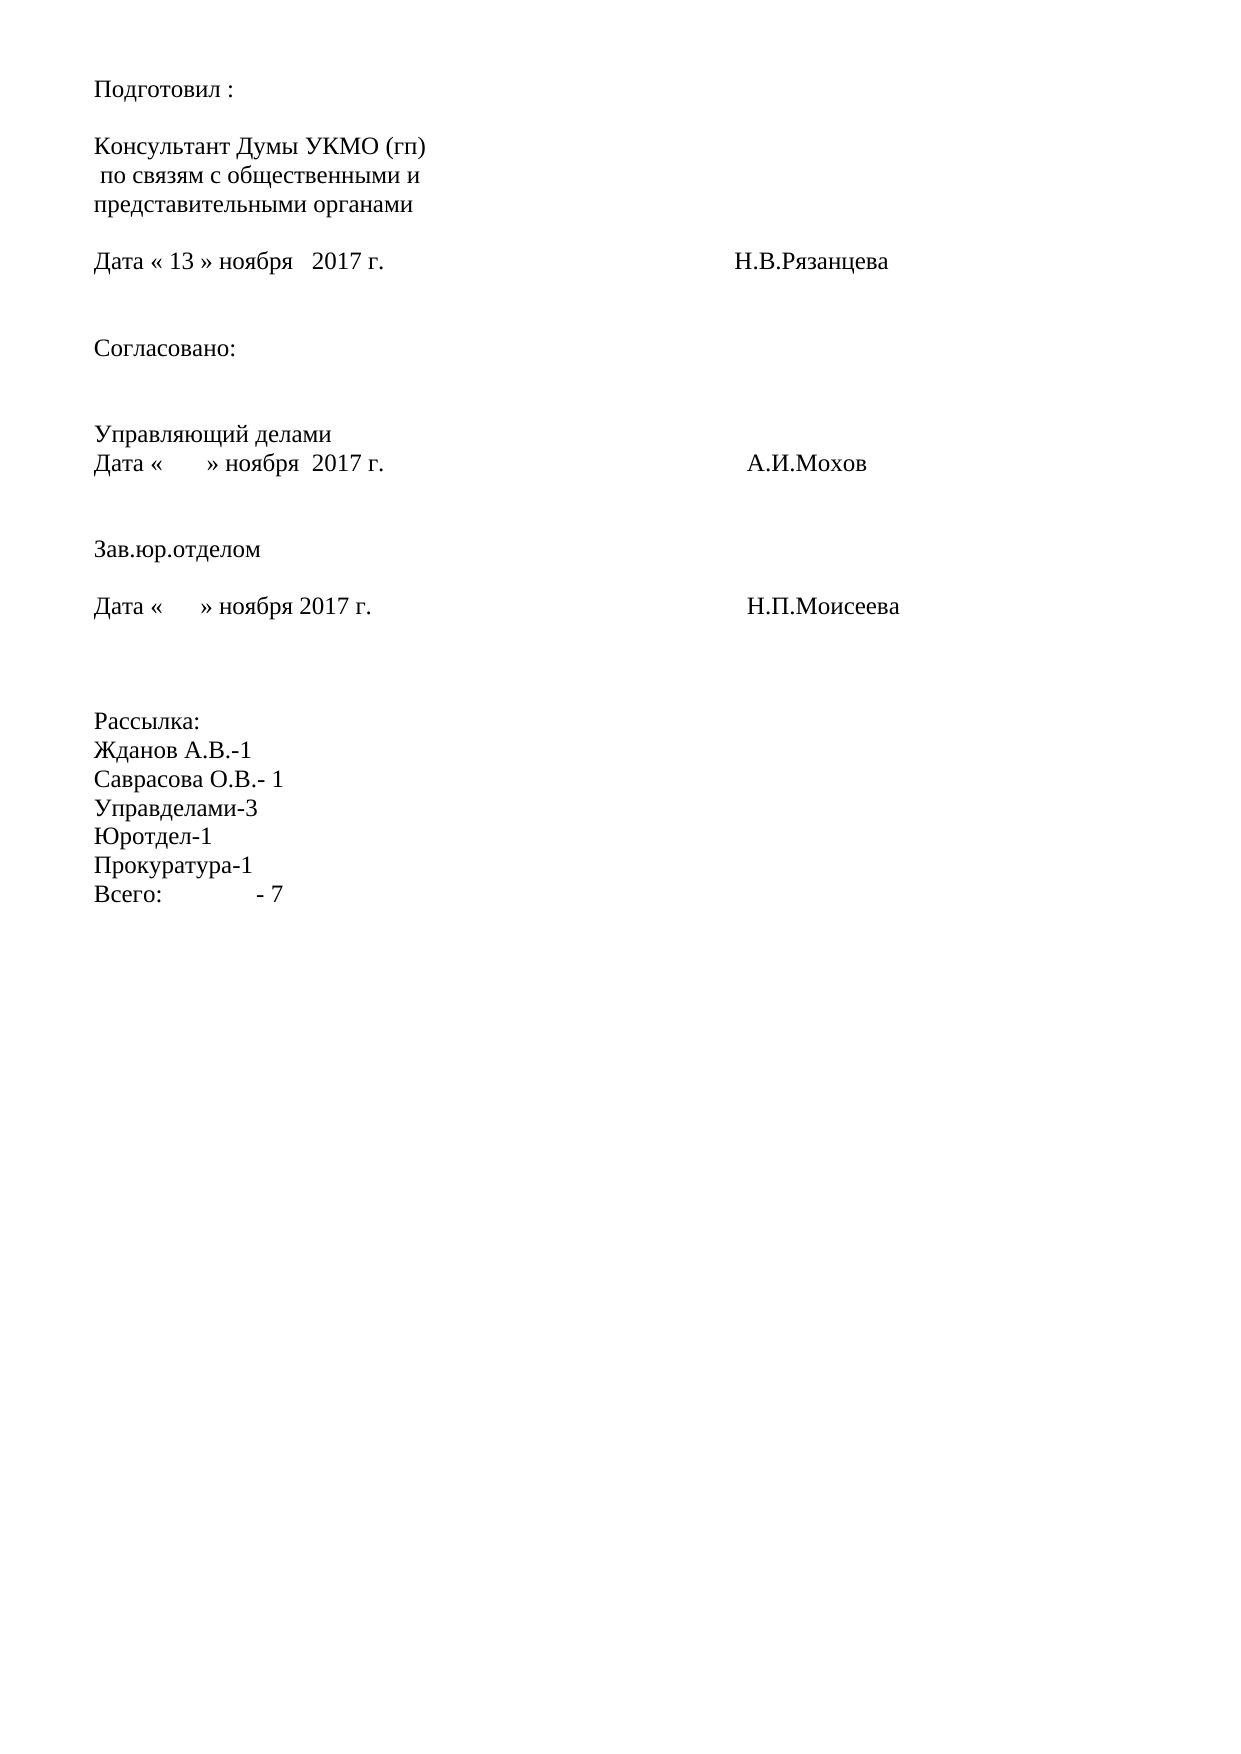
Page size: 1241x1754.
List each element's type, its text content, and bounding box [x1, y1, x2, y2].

text Зав.юр.отделом [94, 534, 1152, 563]
text Управляющий делами [94, 419, 1152, 448]
text Рассылка: [94, 706, 1152, 735]
text Дата « » ноября . А.И.Мохов [94, 448, 1152, 476]
text Консультант Думы УКМО (гп) [94, 131, 1152, 160]
text Всего: - 7 [94, 879, 1152, 908]
text Управделами-3 [94, 793, 1152, 821]
text Жданов А.В.-1 [94, 735, 1152, 764]
text Согласовано: [94, 333, 1152, 361]
text Подготовил : [94, 74, 1152, 103]
text Дата « » ноября . Н.П.Моисеева [94, 591, 1152, 620]
text Саврасова О.В.- 1 [94, 764, 1152, 793]
text представительными органами [94, 189, 1152, 218]
text по связям с общественными и [94, 160, 1152, 189]
text Прокуратура-1 [94, 850, 1152, 879]
text Дата « 13 » ноября . Н.В.Рязанцева [94, 246, 1152, 275]
text Юротдел-1 [94, 821, 1152, 850]
